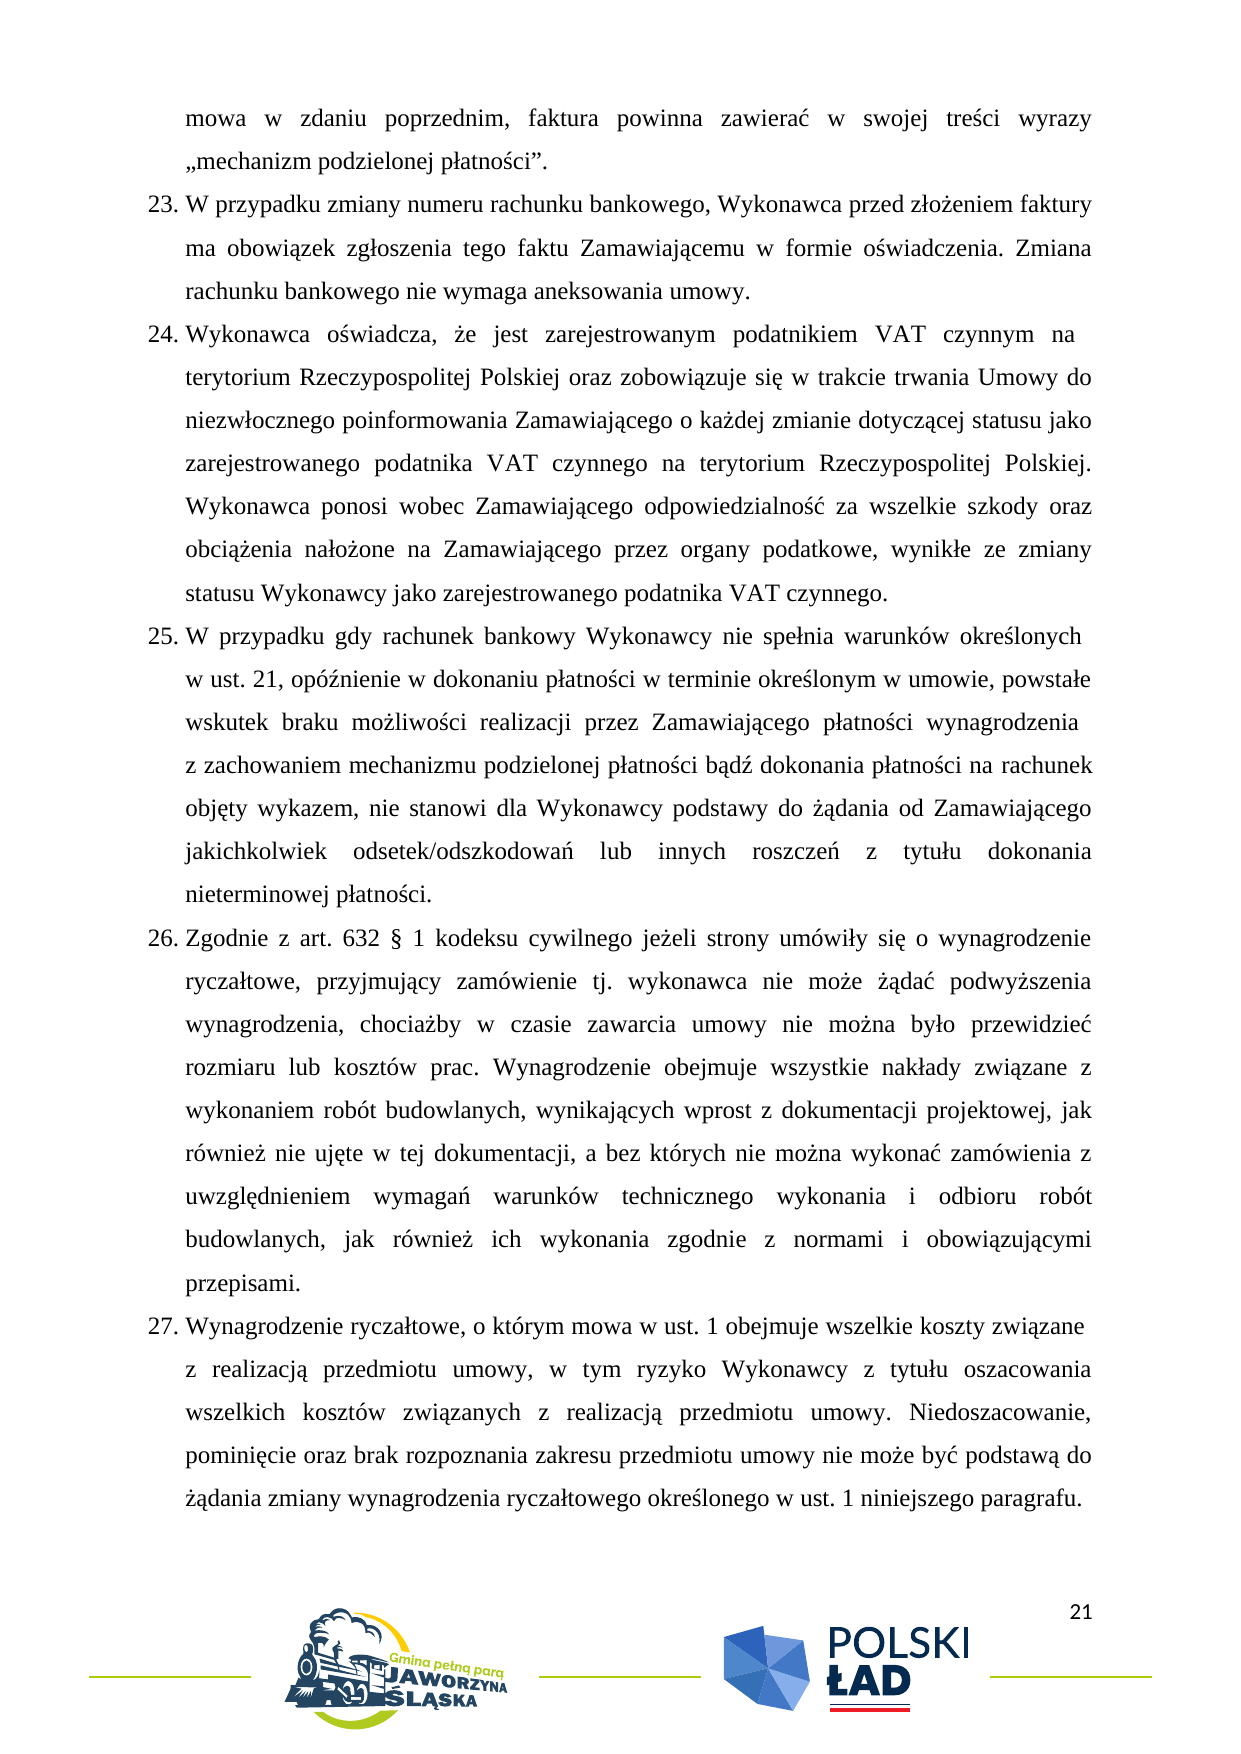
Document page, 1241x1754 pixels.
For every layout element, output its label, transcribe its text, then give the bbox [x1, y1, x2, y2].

list Wykonawca oświadcza, że jest zarejestrowanym podatnikiem VAT czynnym na terytorium Rzeczypospolitej Polskiej oraz zobowiązuje się w trakcie trwania Umowy do niezwłocznego poinformowania Zamawiającego o każdej zmianie dotyczącej statusu jako zarejestrowanego podatnika VAT czynnego na terytorium Rzeczypospolitej Polskiej. Wykonawca ponosi wobec Zamawiającego odpowiedzialność za wszelkie szkody oraz obciążenia nałożone na Zamawiającego przez organy podatkowe, wynikłe ze zmiany statusu Wykonawcy jako zarejestrowanego podatnika VAT czynnego. [148, 319, 1092, 606]
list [148, 103, 1092, 175]
list W przypadku zmiany numeru rachunku bankowego, Wykonawca przed złożeniem faktury ma obowiązek zgłoszenia tego faktu Zamawiającemu w formie oświadczenia. Zmiana rachunku bankowego nie wymaga aneksowania umowy. [148, 189, 1092, 304]
list W przypadku gdy rachunek bankowy Wykonawcy nie spełnia warunków określonych w ust. 21, opóźnienie w dokonaniu płatności w terminie określonym w umowie, powstałe wskutek braku możliwości realizacji przez Zamawiającego płatności wynagrodzenia z zachowaniem mechanizmu podzielonej płatności bądź dokonania płatności na rachunek objęty wykazem, nie stanowi dla Wykonawcy podstawy do żądania od Zamawiającego jakichkolwiek odsetek/odszkodowań lub innych roszczeń z tytułu dokonania nieterminowej płatności. [148, 621, 1092, 908]
list Wynagrodzenie ryczałtowe, o którym mowa w ust. 1 obejmuje wszelkie koszty związane z realizacją przedmiotu umowy, w tym ryzyko Wykonawcy z tytułu oszacowania wszelkich kosztów związanych z realizacją przedmiotu umowy. Niedoszacowanie, pominięcie oraz brak rozpoznania zakresu przedmiotu umowy nie może być podstawą do żądania zmiany wynagrodzenia ryczałtowego określonego w ust. 1 niniejszego paragrafu. [148, 1311, 1092, 1512]
list Zgodnie z art. 632 § 1 kodeksu cywilnego jeżeli strony umówiły się o wynagrodzenie ryczałtowe, przyjmujący zamówienie tj. wykonawca nie może żądać podwyższenia wynagrodzenia, chociażby w czasie zawarcia umowy nie można było przewidzieć rozmiaru lub kosztów prac. Wynagrodzenie obejmuje wszystkie nakłady związane z wykonaniem robót budowlanych, wynikających wprost z dokumentacji projektowej, jak również nie ujęte w tej dokumentacji, a bez których nie można wykonać zamówienia z uwzględnieniem wymagań warunków technicznego wykonania i odbioru robót budowlanych, jak również ich wykonania zgodnie z normami i obowiązującymi przepisami. [148, 923, 1092, 1296]
